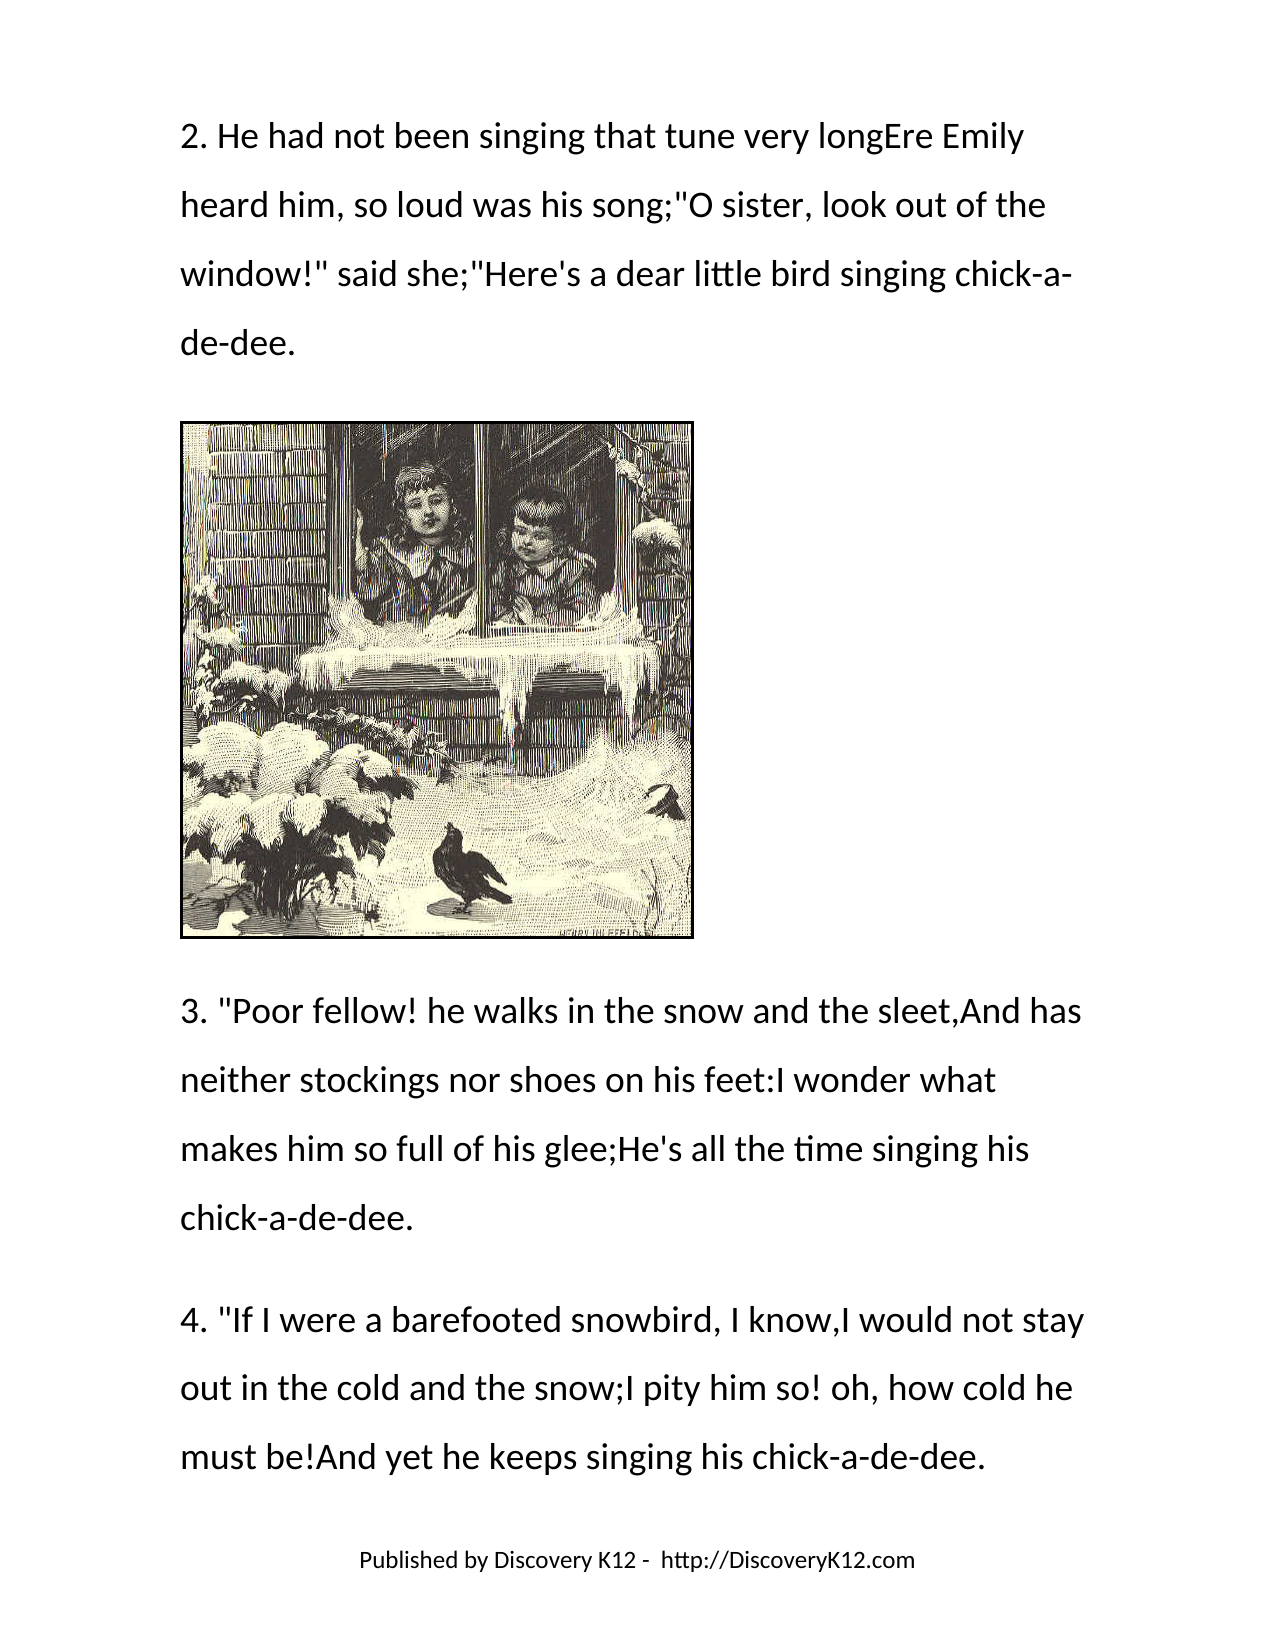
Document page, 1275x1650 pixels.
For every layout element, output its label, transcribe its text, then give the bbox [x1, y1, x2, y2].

text 2. He had not been singing that tune very long Ere Emily heard him, so loud was his song; "O sister, look out of the window!" said she; "Here's a dear little bird singing chick-a-de-dee. [180, 112, 1095, 364]
text 3. "Poor fellow! he walks in the snow and the sleet, And has neither stockings nor shoes on his feet: I wonder what makes him so full of his glee; He's all the time singing his chick-a-de-dee. [180, 987, 1095, 1239]
picture [183, 424, 691, 936]
text 4. "If I were a barefooted snowbird, I know, I would not stay out in the cold and the snow; I pity him so! oh, how cold he must be! And yet he keeps singing his chick-a-de-dee. [180, 1296, 1095, 1479]
